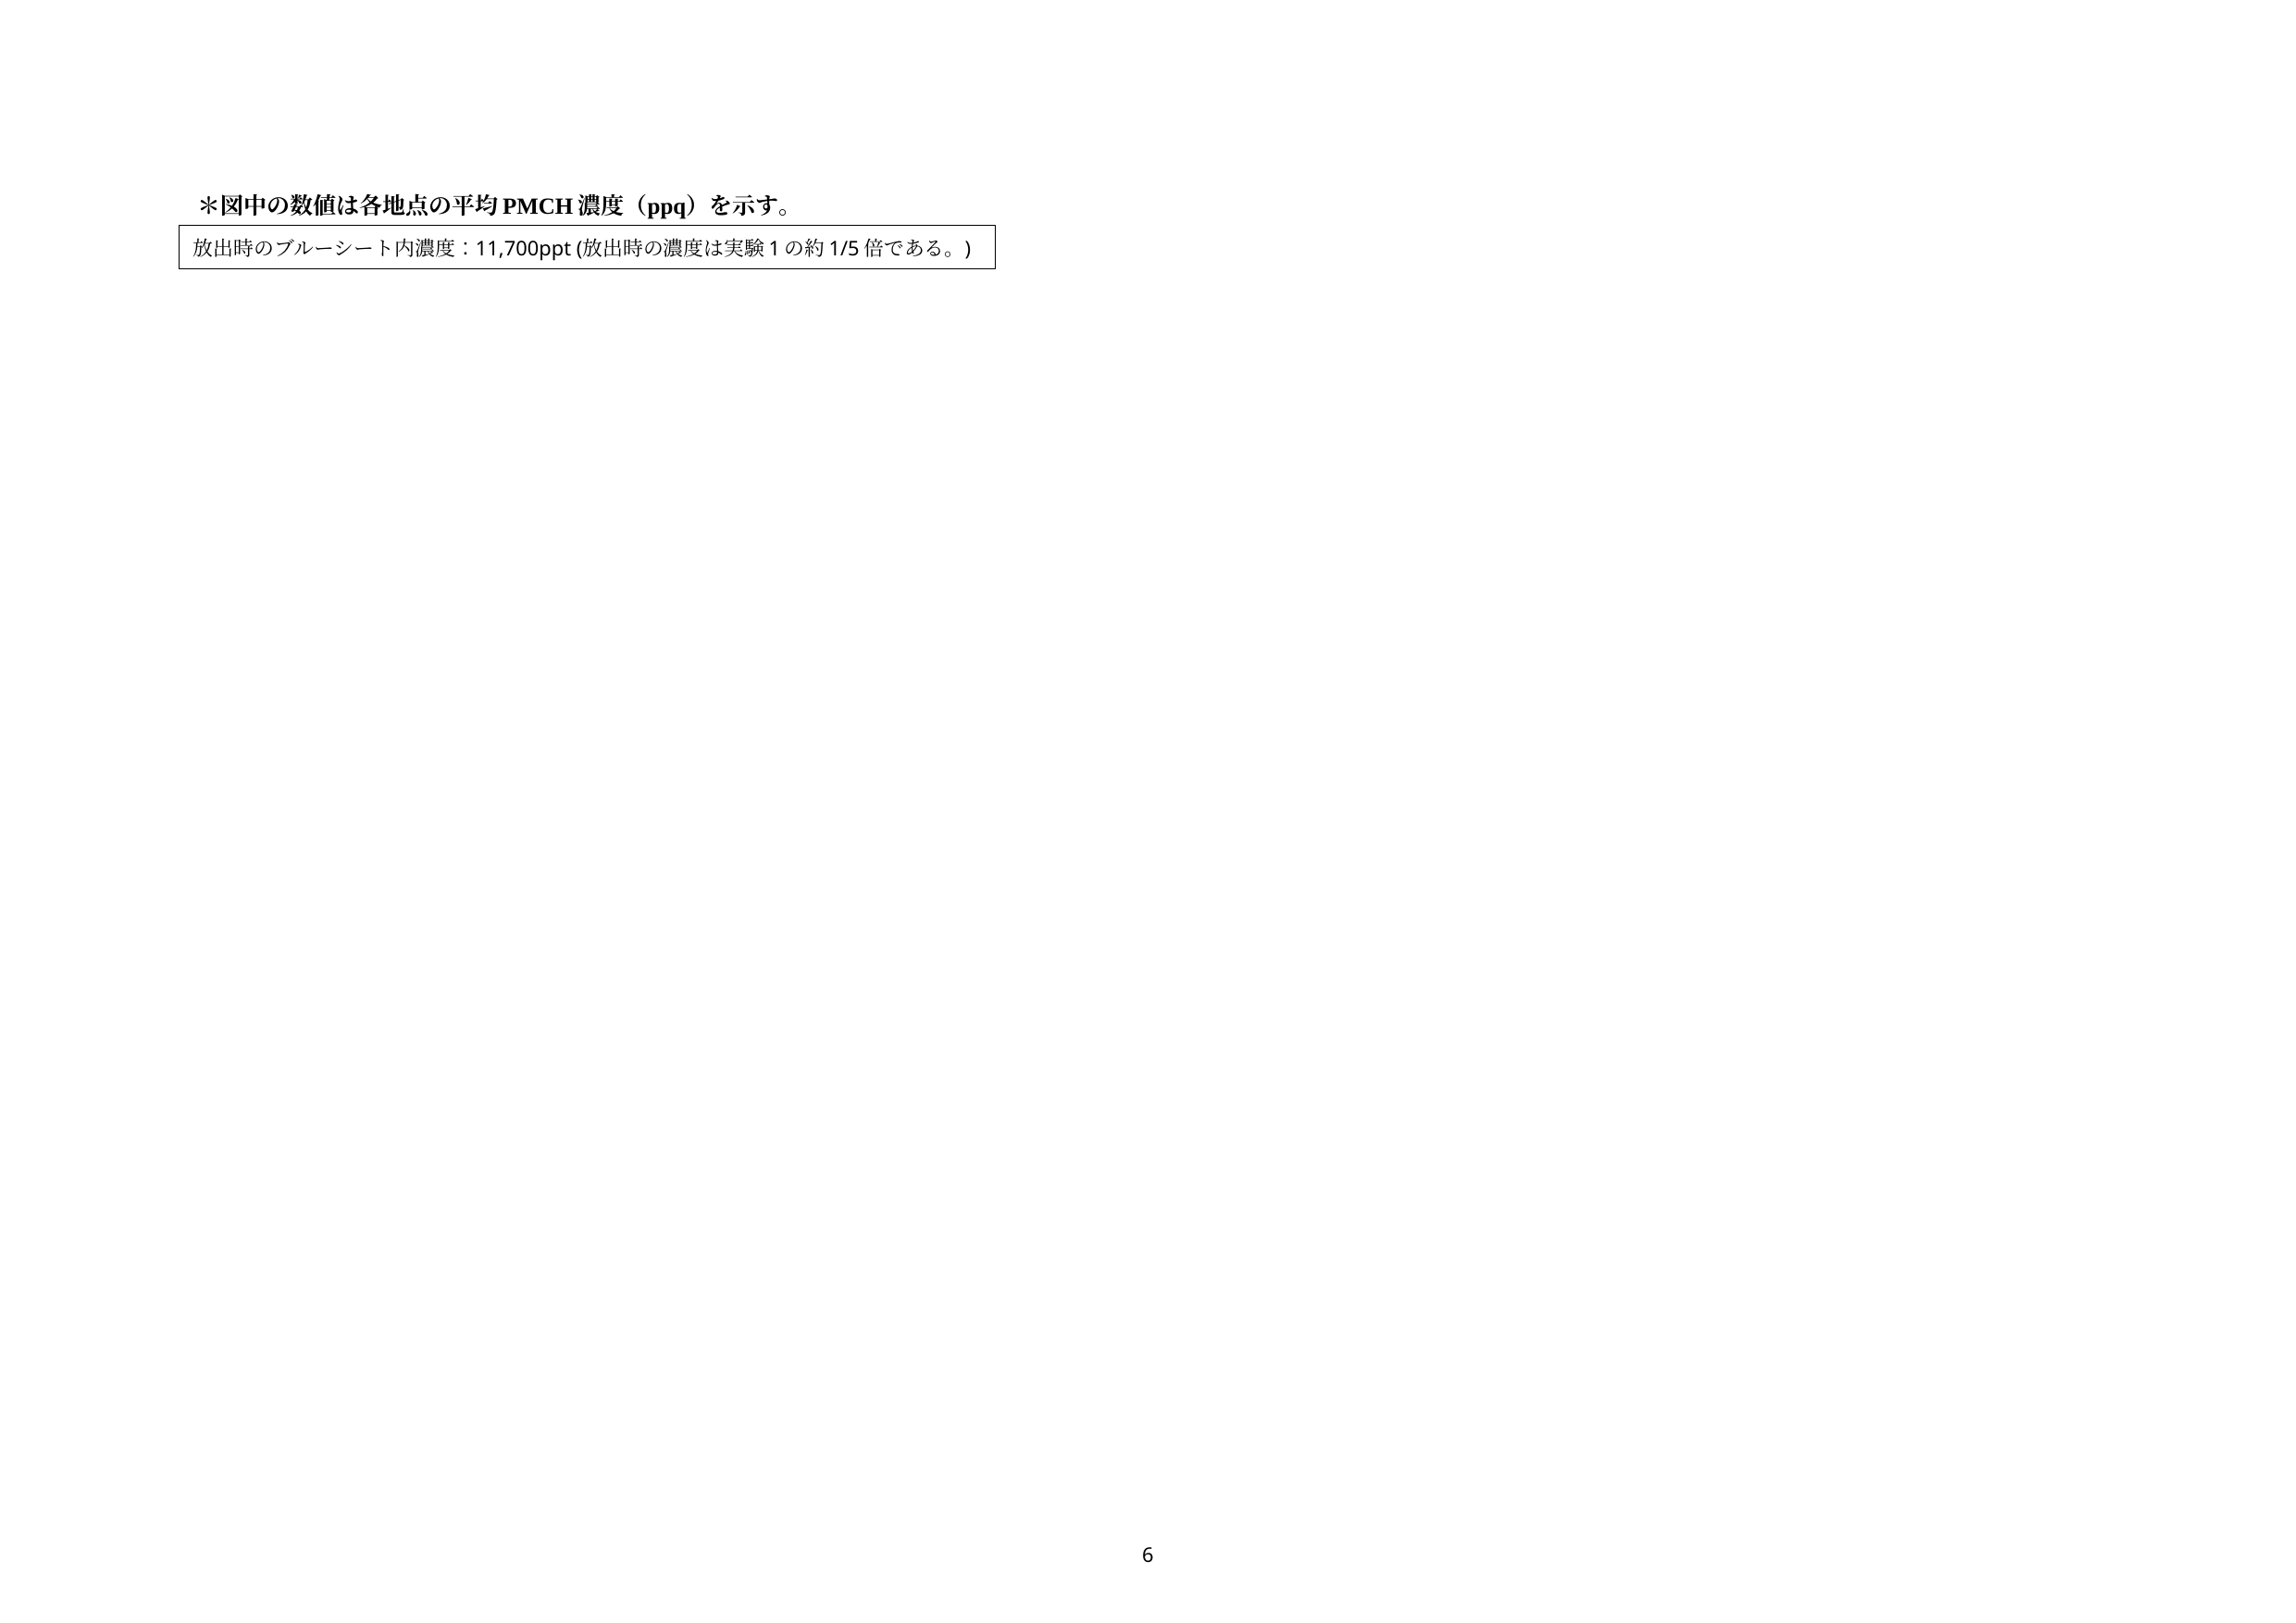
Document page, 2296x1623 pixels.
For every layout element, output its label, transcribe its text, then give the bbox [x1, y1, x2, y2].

text ＊図中の数値は各地点の平均PMCH濃度（ppq）を示す。 [104, 187, 1127, 221]
